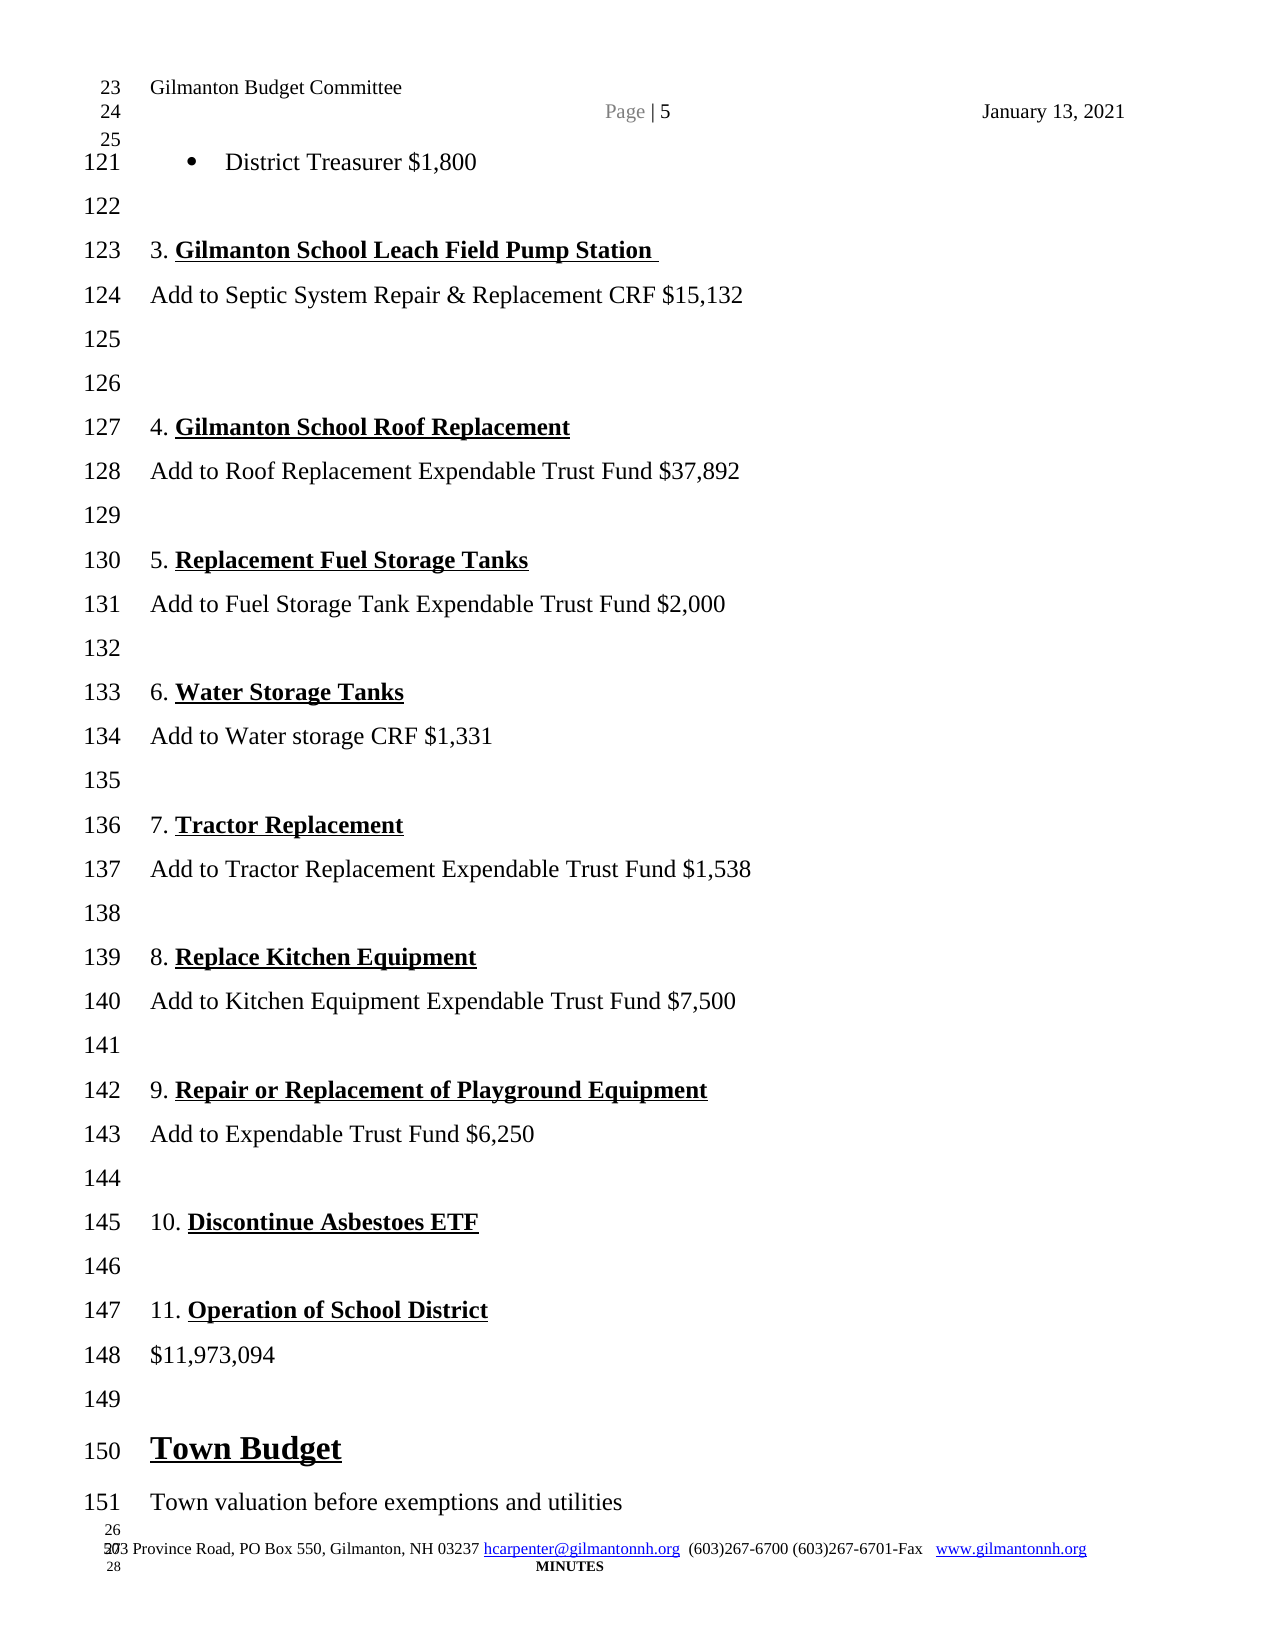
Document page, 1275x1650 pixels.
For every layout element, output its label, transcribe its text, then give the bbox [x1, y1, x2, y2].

text 4. Gilmanton School Roof Replacement [150, 412, 1125, 441]
text 7. Tractor Replacement [150, 810, 1125, 838]
text Add to Expendable Trust Fund $6,250 [150, 1119, 1125, 1148]
text Add to Water storage CRF $1,331 [150, 721, 1125, 750]
text 6. Water Storage Tanks [150, 677, 1125, 706]
text 9. Repair or Replacement of Playground Equipment [150, 1075, 1125, 1103]
text 8. Replace Kitchen Equipment [150, 942, 1125, 971]
text Add to Septic System Repair & Replacement CRF $15,132 [150, 280, 1125, 308]
text Add to Kitchen Equipment Expendable Trust Fund $7,500 [150, 986, 1125, 1015]
text Town Budget [150, 1428, 1125, 1466]
text Add to Tractor Replacement Expendable Trust Fund $1,538 [150, 854, 1125, 883]
text $11,973,094 [150, 1340, 1125, 1368]
text 5. Replacement Fuel Storage Tanks [150, 545, 1125, 573]
text Add to Fuel Storage Tank Expendable Trust Fund $2,000 [150, 589, 1125, 618]
text 3. Gilmanton School Leach Field Pump Station [150, 236, 1125, 264]
text 11. Operation of School District [150, 1296, 1125, 1324]
text 10. Discontinue Asbestoes ETF [150, 1207, 1125, 1236]
text Add to Roof Replacement Expendable Trust Fund $37,892 [150, 456, 1125, 485]
text Town valuation before exemptions and utilities [150, 1487, 1125, 1515]
list District Treasurer $1,800 [187, 147, 1125, 176]
